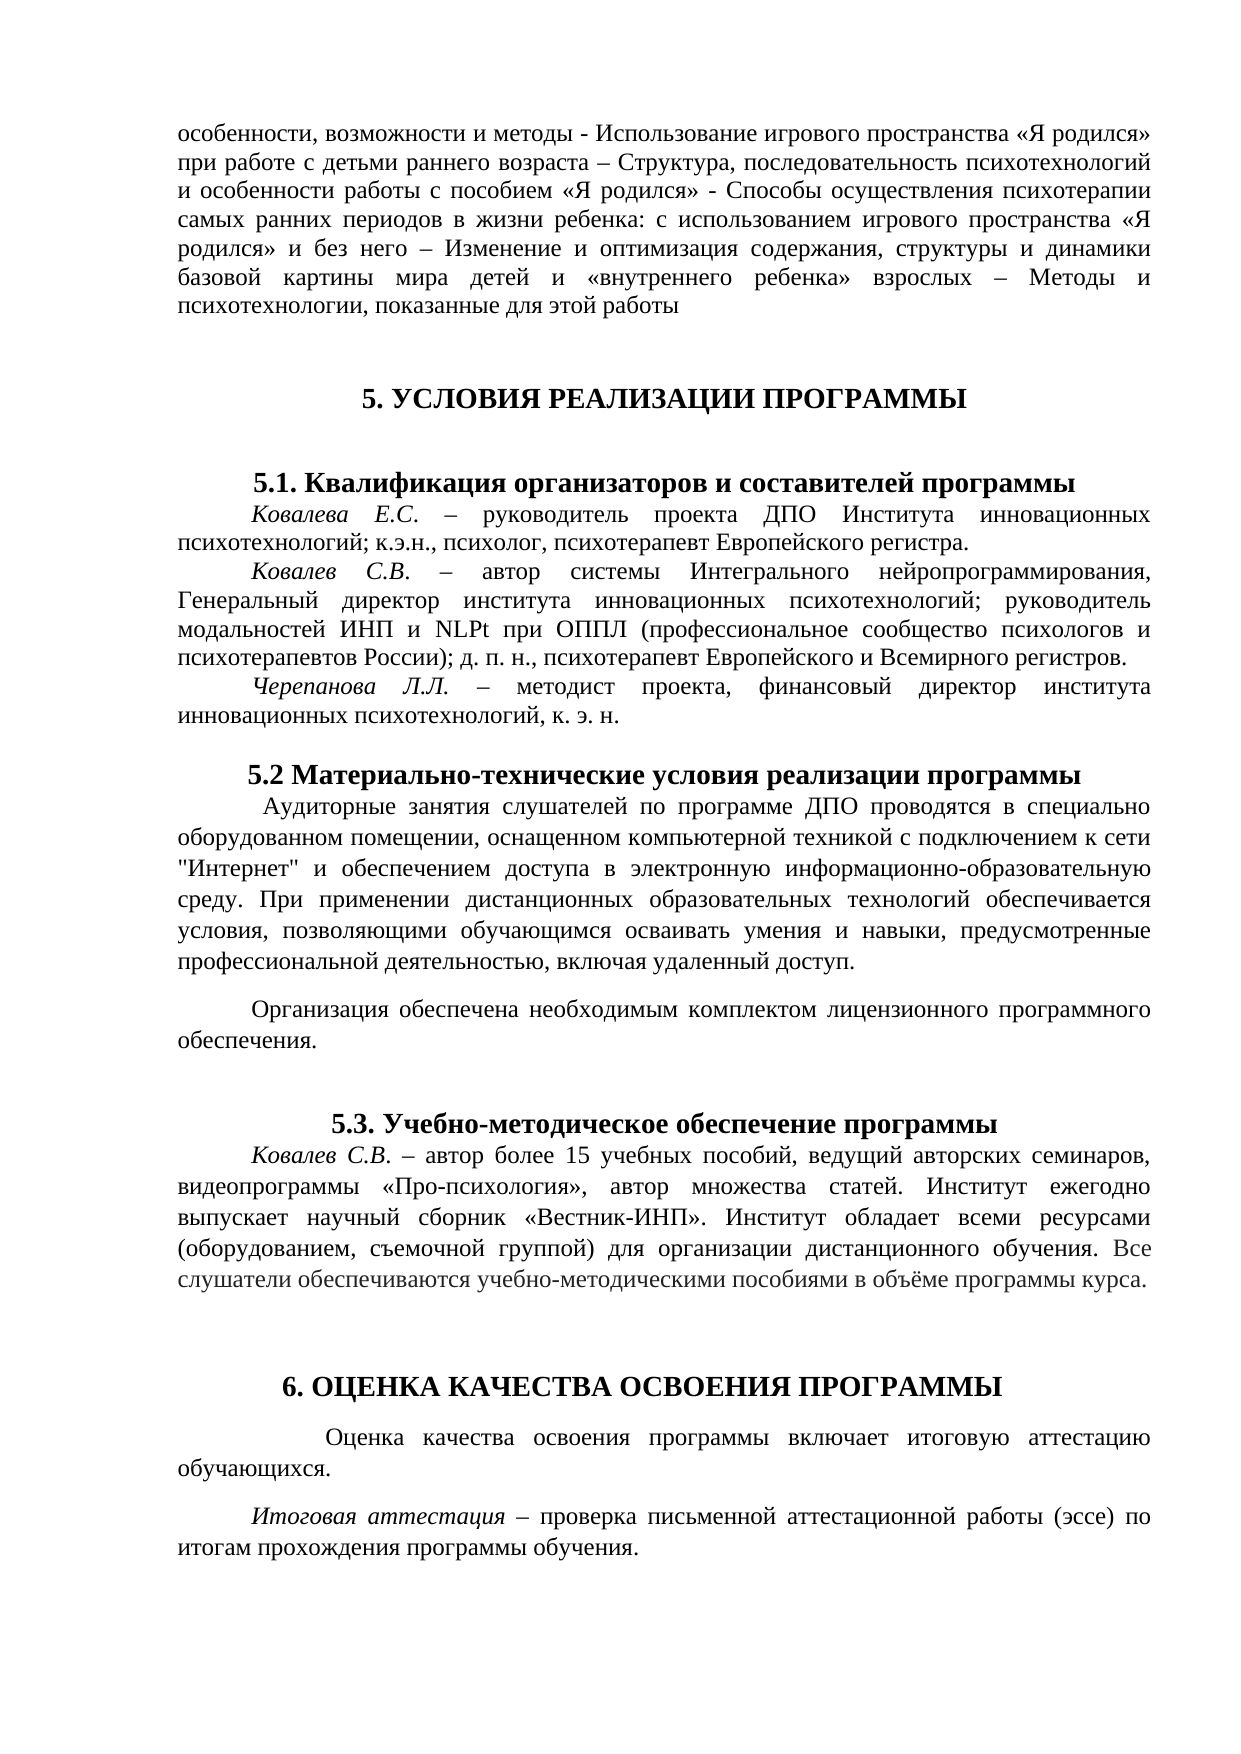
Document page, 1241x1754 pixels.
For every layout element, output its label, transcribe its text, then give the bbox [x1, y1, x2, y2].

text Итоговая аттестация – проверка письменной аттестационной работы (эссе) по итогам прохождения программы обучения. [177, 1501, 1152, 1561]
text Организация обеспечена необходимым комплектом лицензионного программного обеспечения. [177, 994, 1152, 1054]
text 6. Оценка качества освоения программы [133, 1369, 1152, 1403]
text Оценка качества освоения программы включает итоговую аттестацию обучающихся. [177, 1422, 1152, 1482]
text 5. УСЛОВИЯ РЕАЛИЗАЦИИ ПРОГРАММЫ [177, 381, 1152, 415]
text Ковалев С.В. – автор системы Интегрального нейропрограммирования, Генеральный директор института инновационных психотехнологий; руководитель модальностей ИНП и NLPt при ОППЛ (профессиональное сообщество психологов и психотерапевтов России); д. п. н., психотерапевт Европейского и Всемирного регистров. [177, 556, 1152, 671]
text Ковалева Е.С. – руководитель проекта ДПО Института инновационных психотехнологий; к.э.н., психолог, психотерапевт Европейского регистра. [177, 499, 1152, 556]
text 5.3. Учебно-методическое обеспечение программы [177, 1106, 1152, 1140]
text Черепанова Л.Л. – методист проекта, финансовый директор института инновационных психотехнологий, к. э. н. [177, 671, 1152, 729]
text 5.1. Квалификация организаторов и составителей программы [177, 465, 1152, 499]
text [177, 118, 1152, 319]
text 5.2 Материально-технические условия реализации программы [177, 757, 1152, 791]
text Ковалев С.В. – автор более 15 учебных пособий, ведущий авторских семинаров, видеопрограммы «Про-психология», автор множества статей. Институт ежегодно выпускает научный сборник «Вестник-ИНП». Институт обладает всеми ресурсами (оборудованием, съемочной группой) для организации дистанционного обучения. Все слушатели обеспечиваются учебно-методическими пособиями в объёме программы курса. [177, 1140, 1152, 1293]
text Аудиторные занятия слушателей по программе ДПО проводятся в специально оборудованном помещении, оснащенном компьютерной техникой с подключением к сети "Интернет" и обеспечением доступа в электронную информационно-образовательную среду. При применении дистанционных образовательных технологий обеспечивается условия, позволяющими обучающимся осваивать умения и навыки, предусмотренные профессиональной деятельностью, включая удаленный доступ. [177, 791, 1152, 975]
